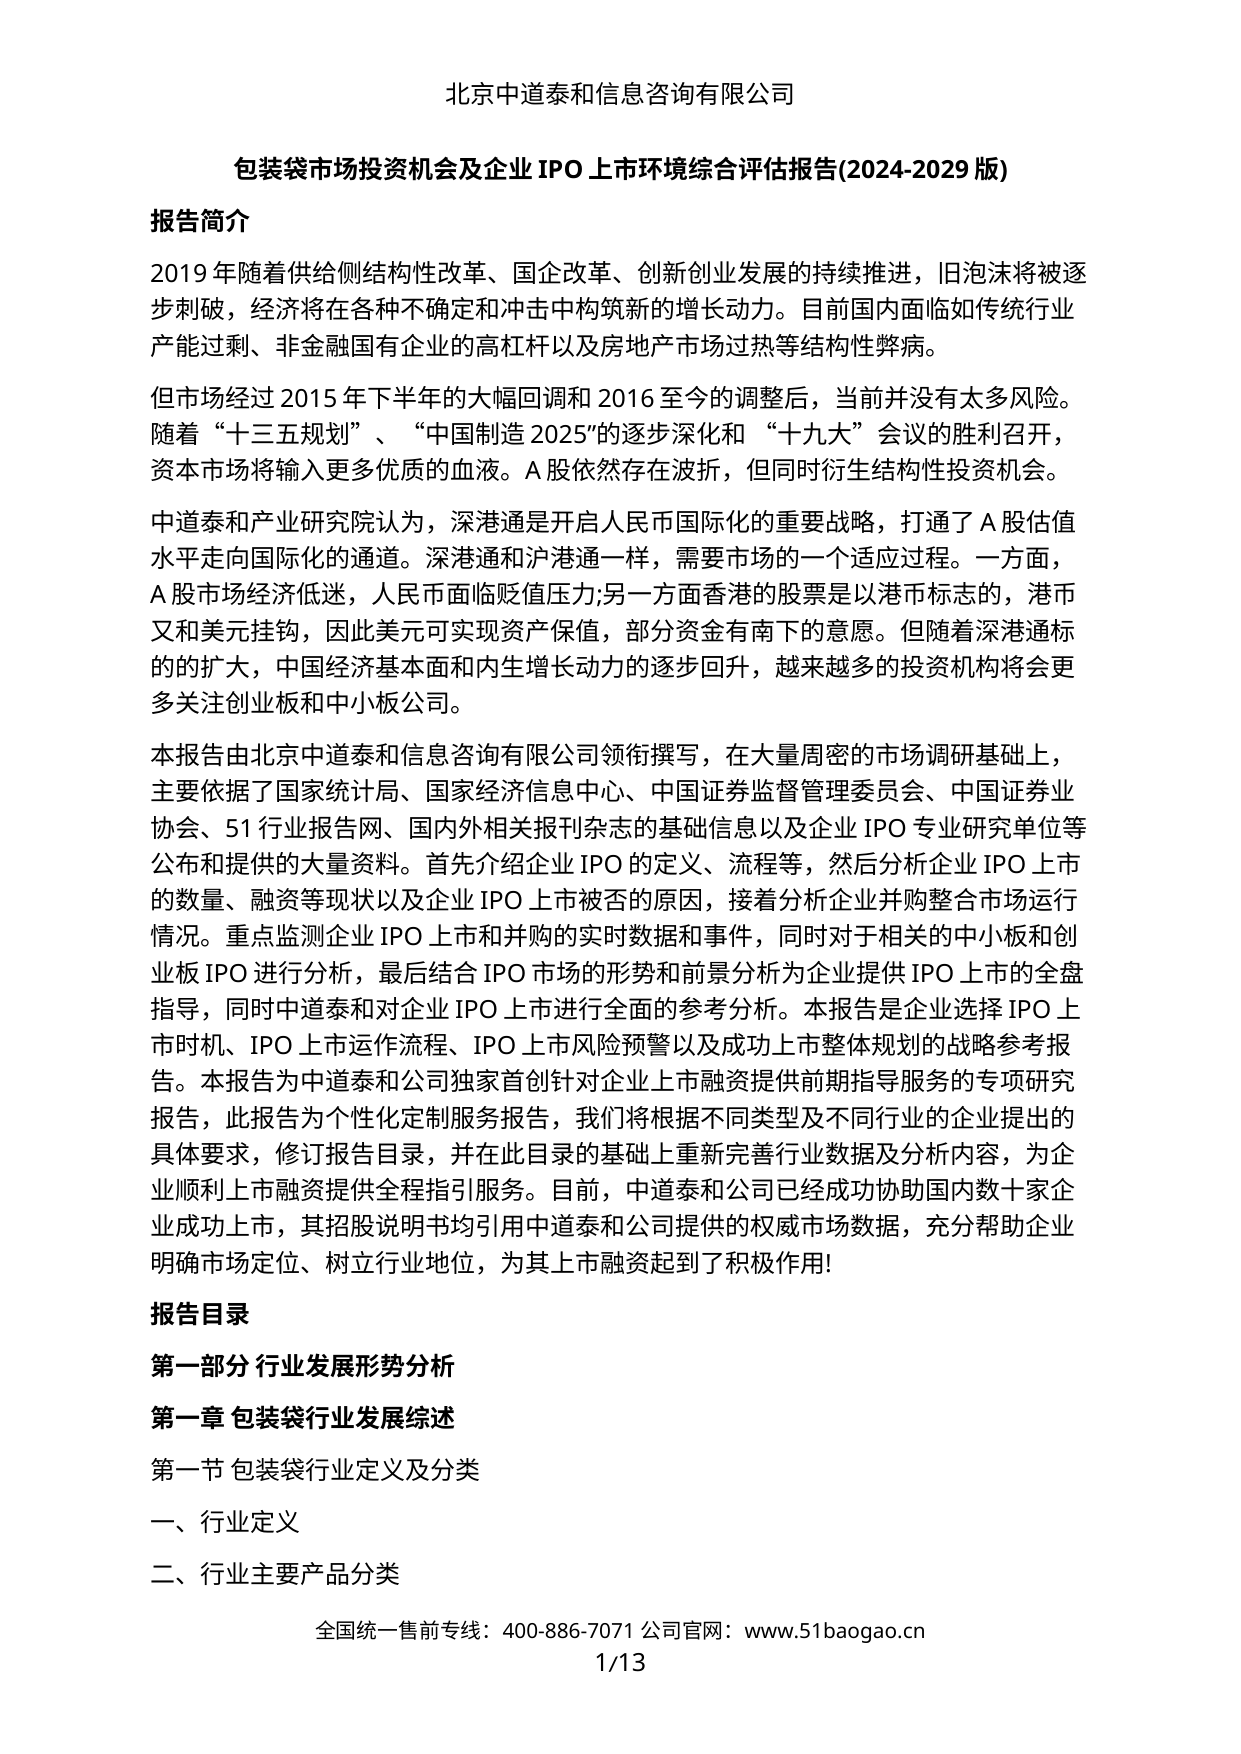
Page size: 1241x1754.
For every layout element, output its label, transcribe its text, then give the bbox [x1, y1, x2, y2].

text 第一节 包装袋行业定义及分类 [150, 1451, 1090, 1487]
text 一、行业定义 [150, 1502, 1090, 1539]
text 第一部分 行业发展形势分析 [150, 1347, 1090, 1383]
text 2019年随着供给侧结构性改革、国企改革、创新创业发展的持续推进，旧泡沫将被逐步刺破，经济将在各种不确定和冲击中构筑新的增长动力。目前国内面临如传统行业产能过剩、非金融国有企业的高杠杆以及房地产市场过热等结构性弊病。 [150, 254, 1090, 362]
text 报告简介 [150, 202, 1090, 238]
text 二、行业主要产品分类 [150, 1554, 1090, 1591]
text 本报告由北京中道泰和信息咨询有限公司领衔撰写，在大量周密的市场调研基础上，主要依据了国家统计局、国家经济信息中心、中国证券监督管理委员会、中国证券业协会、51行业报告网、国内外相关报刊杂志的基础信息以及企业IPO专业研究单位等公布和提供的大量资料。首先介绍企业IPO的定义、流程等，然后分析企业IPO上市的数量、融资等现状以及企业IPO上市被否的原因，接着分析企业并购整合市场运行情况。重点监测企业IPO上市和并购的实时数据和事件，同时对于相关的中小板和创业板IPO进行分析，最后结合IPO市场的形势和前景分析为企业提供IPO上市的全盘指导，同时中道泰和对企业IPO上市进行全面的参考分析。本报告是企业选择IPO上市时机、IPO上市运作流程、IPO上市风险预警以及成功上市整体规划的战略参考报告。本报告为中道泰和公司独家首创针对企业上市融资提供前期指导服务的专项研究报告，此报告为个性化定制服务报告，我们将根据不同类型及不同行业的企业提出的具体要求，修订报告目录，并在此目录的基础上重新完善行业数据及分析内容，为企业顺利上市融资提供全程指引服务。目前，中道泰和公司已经成功协助国内数十家企业成功上市，其招股说明书均引用中道泰和公司提供的权威市场数据，充分帮助企业明确市场定位、树立行业地位，为其上市融资起到了积极作用! [150, 736, 1090, 1279]
text 报告目录 [150, 1295, 1090, 1331]
text 第一章 包装袋行业发展综述 [150, 1399, 1090, 1435]
text 但市场经过2015年下半年的大幅回调和2016至今的调整后，当前并没有太多风险。随着“十三五规划”、“中国制造2025”的逐步深化和 “十九大”会议的胜利召开，资本市场将输入更多优质的血液。A股依然存在波折，但同时衍生结构性投资机会。 [150, 378, 1090, 487]
text 包装袋市场投资机会及企业IPO上市环境综合评估报告(2024-2029版) [150, 150, 1090, 186]
text 中道泰和产业研究院认为，深港通是开启人民币国际化的重要战略，打通了A股估值水平走向国际化的通道。深港通和沪港通一样，需要市场的一个适应过程。一方面，A股市场经济低迷，人民币面临贬值压力;另一方面香港的股票是以港币标志的，港币又和美元挂钩，因此美元可实现资产保值，部分资金有南下的意愿。但随着深港通标的的扩大，中国经济基本面和内生增长动力的逐步回升，越来越多的投资机构将会更多关注创业板和中小板公司。 [150, 502, 1090, 720]
